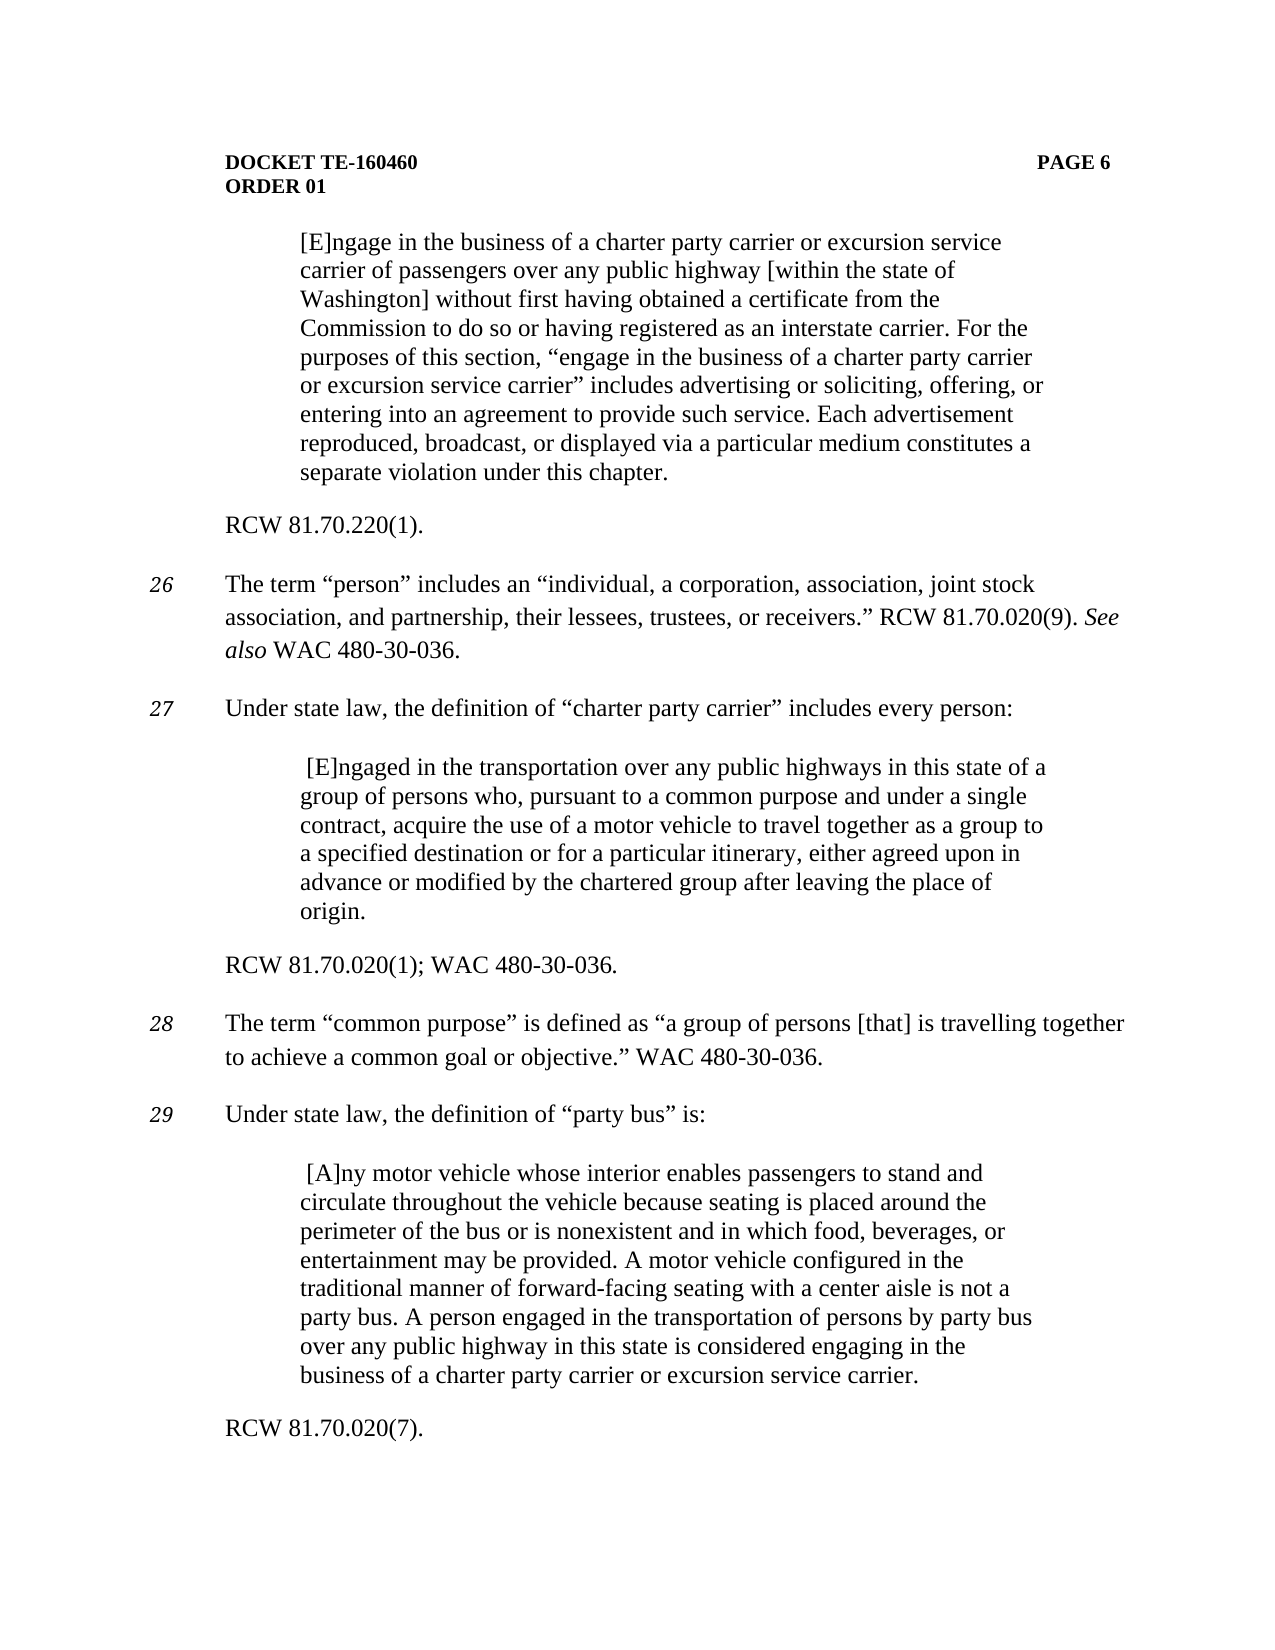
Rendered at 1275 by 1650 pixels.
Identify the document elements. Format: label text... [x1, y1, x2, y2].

text RCW 81.70.220(1). [225, 511, 1125, 539]
list The term “common purpose” is defined as “a group of persons [that] is travelling together to achieve a common goal or objective.” WAC 480-30-036. [150, 1008, 1125, 1070]
list Under state law, the definition of “party bus” is: [150, 1099, 1125, 1129]
list The term “person” includes an “individual, a corporation, association, joint stock association, and partnership, their lessees, trustees, or receivers.” RCW 81.70.020(9). See also WAC 480-30-036. [150, 569, 1125, 664]
text [E]ngaged in the transportation over any public highways in this state of a group of persons who, pursuant to a common purpose and under a single contract, acquire the use of a motor vehicle to travel together as a group to a specified destination or for a particular itinerary, either agreed upon in advance or modified by the chartered group after leaving the place of origin. [300, 752, 1050, 925]
text RCW 81.70.020(7). [225, 1413, 1125, 1442]
text [A]ny motor vehicle whose interior enables passengers to stand and circulate throughout the vehicle because seating is placed around the perimeter of the bus or is nonexistent and in which food, beverages, or entertainment may be provided. A motor vehicle configured in the traditional manner of forward-facing seating with a center aisle is not a party bus. A person engaged in the transportation of persons by party bus over any public highway in this state is considered engaging in the business of a charter party carrier or excursion service carrier. [300, 1158, 1050, 1388]
text [E]ngage in the business of a charter party carrier or excursion service carrier of passengers over any public highway [within the state of Washington] without first having obtained a certificate from the Commission to do so or having registered as an interstate carrier. For the purposes of this section, “engage in the business of a charter party carrier or excursion service carrier” includes advertising or soliciting, offering, or entering into an agreement to provide such service. Each advertisement reproduced, broadcast, or displayed via a particular medium constitutes a separate violation under this chapter. [300, 227, 1050, 486]
list Under state law, the definition of “charter party carrier” includes every person: [150, 693, 1125, 723]
text RCW 81.70.020(1); WAC 480-30-036. [225, 950, 1125, 978]
